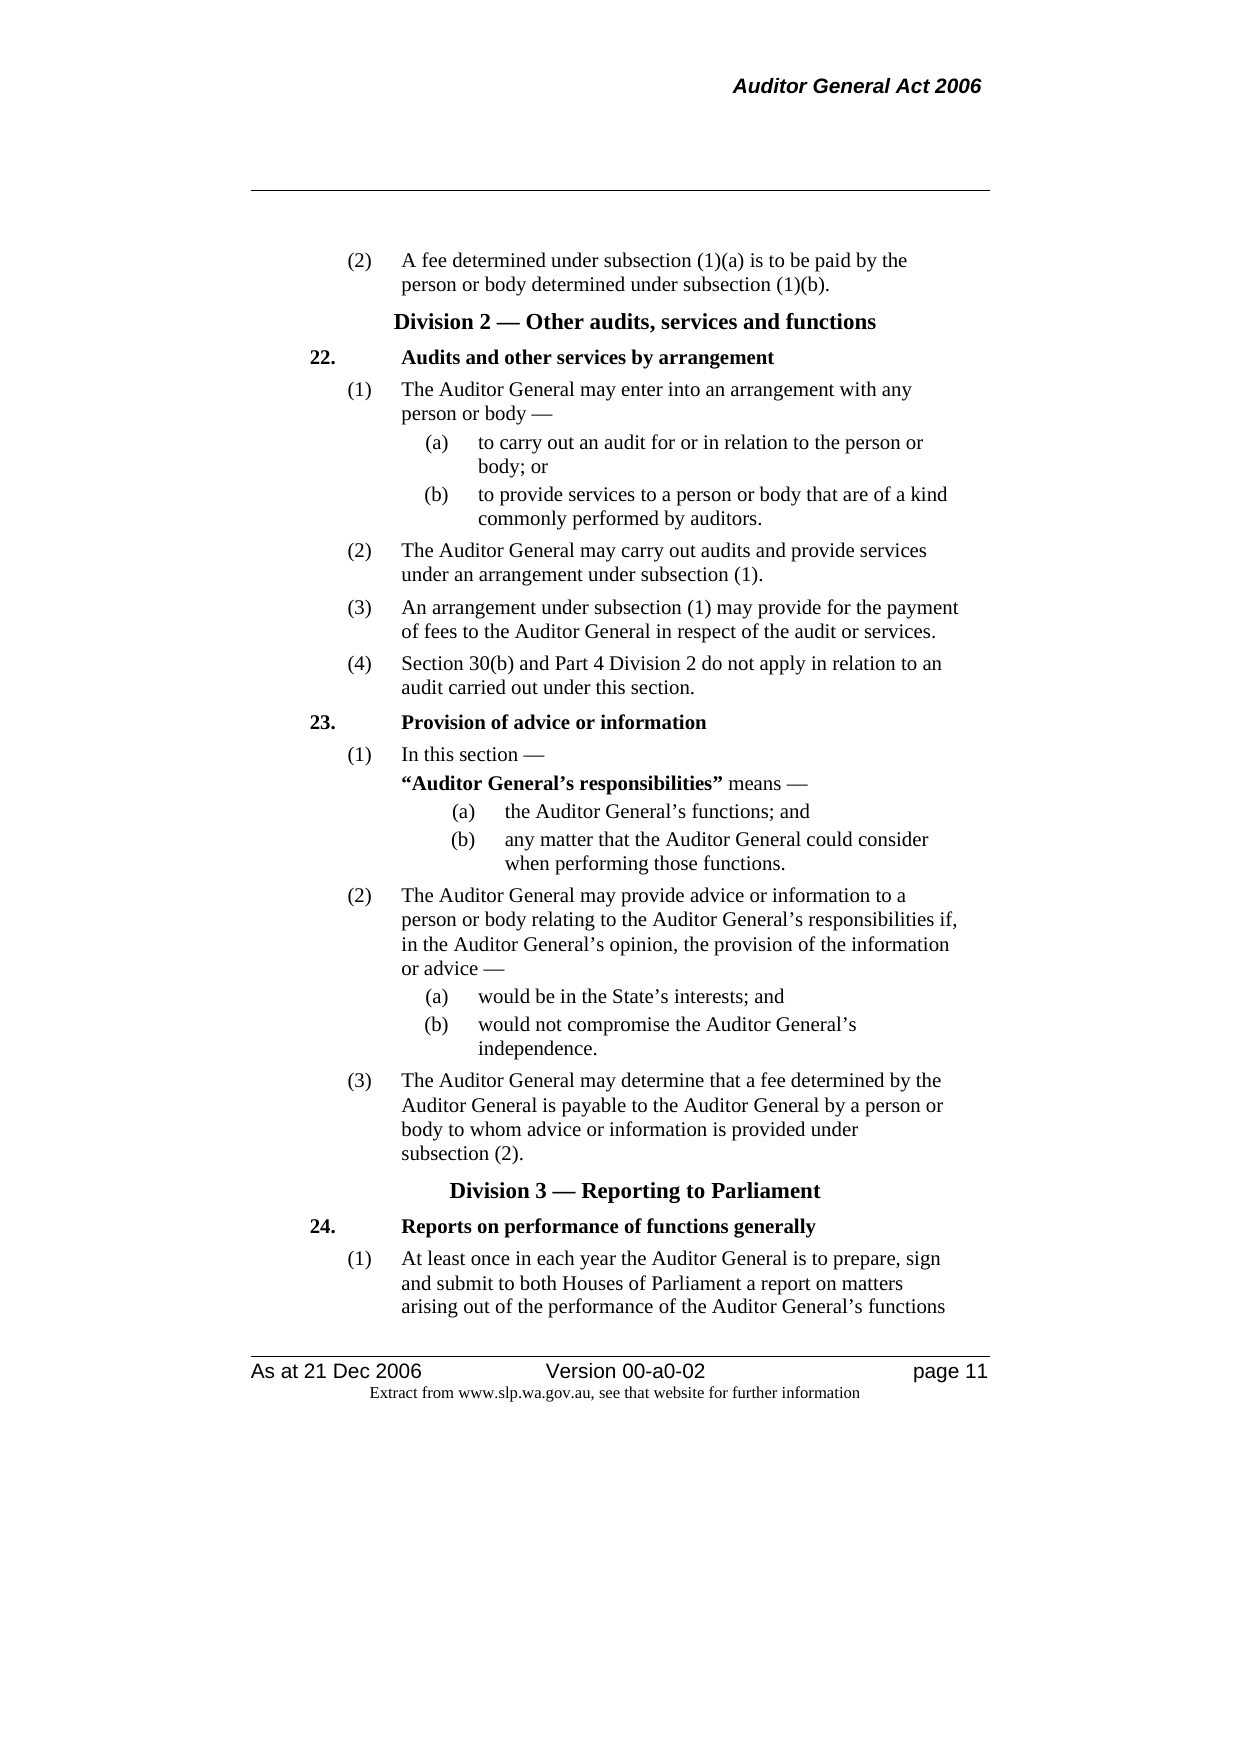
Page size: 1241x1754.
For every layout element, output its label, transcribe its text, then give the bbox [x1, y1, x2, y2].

text (4) Section 30(b) and Part 4 Division 2 do not apply in relation to an audit carried out under this section. [312, 651, 960, 699]
text (3) The Auditor General may determine that a fee determined by the Auditor General is payable to the Auditor General by a person or body to whom advice or information is provided under subsection (2). [312, 1068, 960, 1165]
text (1) The Auditor General may enter into an arrangement with any person or body — [312, 377, 960, 425]
text (2) A fee determined under subsection (1)(a) is to be paid by the person or body determined under subsection (1)(b). [312, 247, 960, 296]
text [312, 1246, 960, 1318]
text (a) the Auditor General’s functions; and [389, 799, 960, 823]
subtitle 24. Reports on performance of functions generally [309, 1214, 960, 1238]
text (2) The Auditor General may carry out audits and provide services under an arrangement under subsection (1). [312, 538, 960, 586]
text (1) In this section — [312, 742, 960, 766]
subtitle 22. Audits and other services by arrangement [309, 345, 960, 369]
text (2) The Auditor General may provide advice or information to a person or body relating to the Auditor General’s responsibilities if, in the Auditor General’s opinion, the provision of the information or advice — [312, 883, 960, 979]
text (a) to carry out an audit for or in relation to the person or body; or [389, 429, 960, 478]
text (b) would not compromise the Auditor General’s independence. [389, 1012, 960, 1060]
text (b) to provide services to a person or body that are of a kind commonly performed by auditors. [389, 482, 960, 530]
text “Auditor General’s responsibilities” means — [369, 770, 960, 794]
text (3) An arrangement under subsection (1) may provide for the payment of fees to the Auditor General in respect of the audit or services. [312, 595, 960, 643]
text (a) would be in the State’s interests; and [389, 984, 960, 1008]
subtitle Division 2 — Other audits, services and functions [309, 308, 960, 334]
text (b) any matter that the Auditor General could consider when performing those functions. [389, 827, 960, 875]
subtitle 23. Provision of advice or information [309, 710, 960, 734]
subtitle Division 3 — Reporting to Parliament [309, 1177, 960, 1203]
